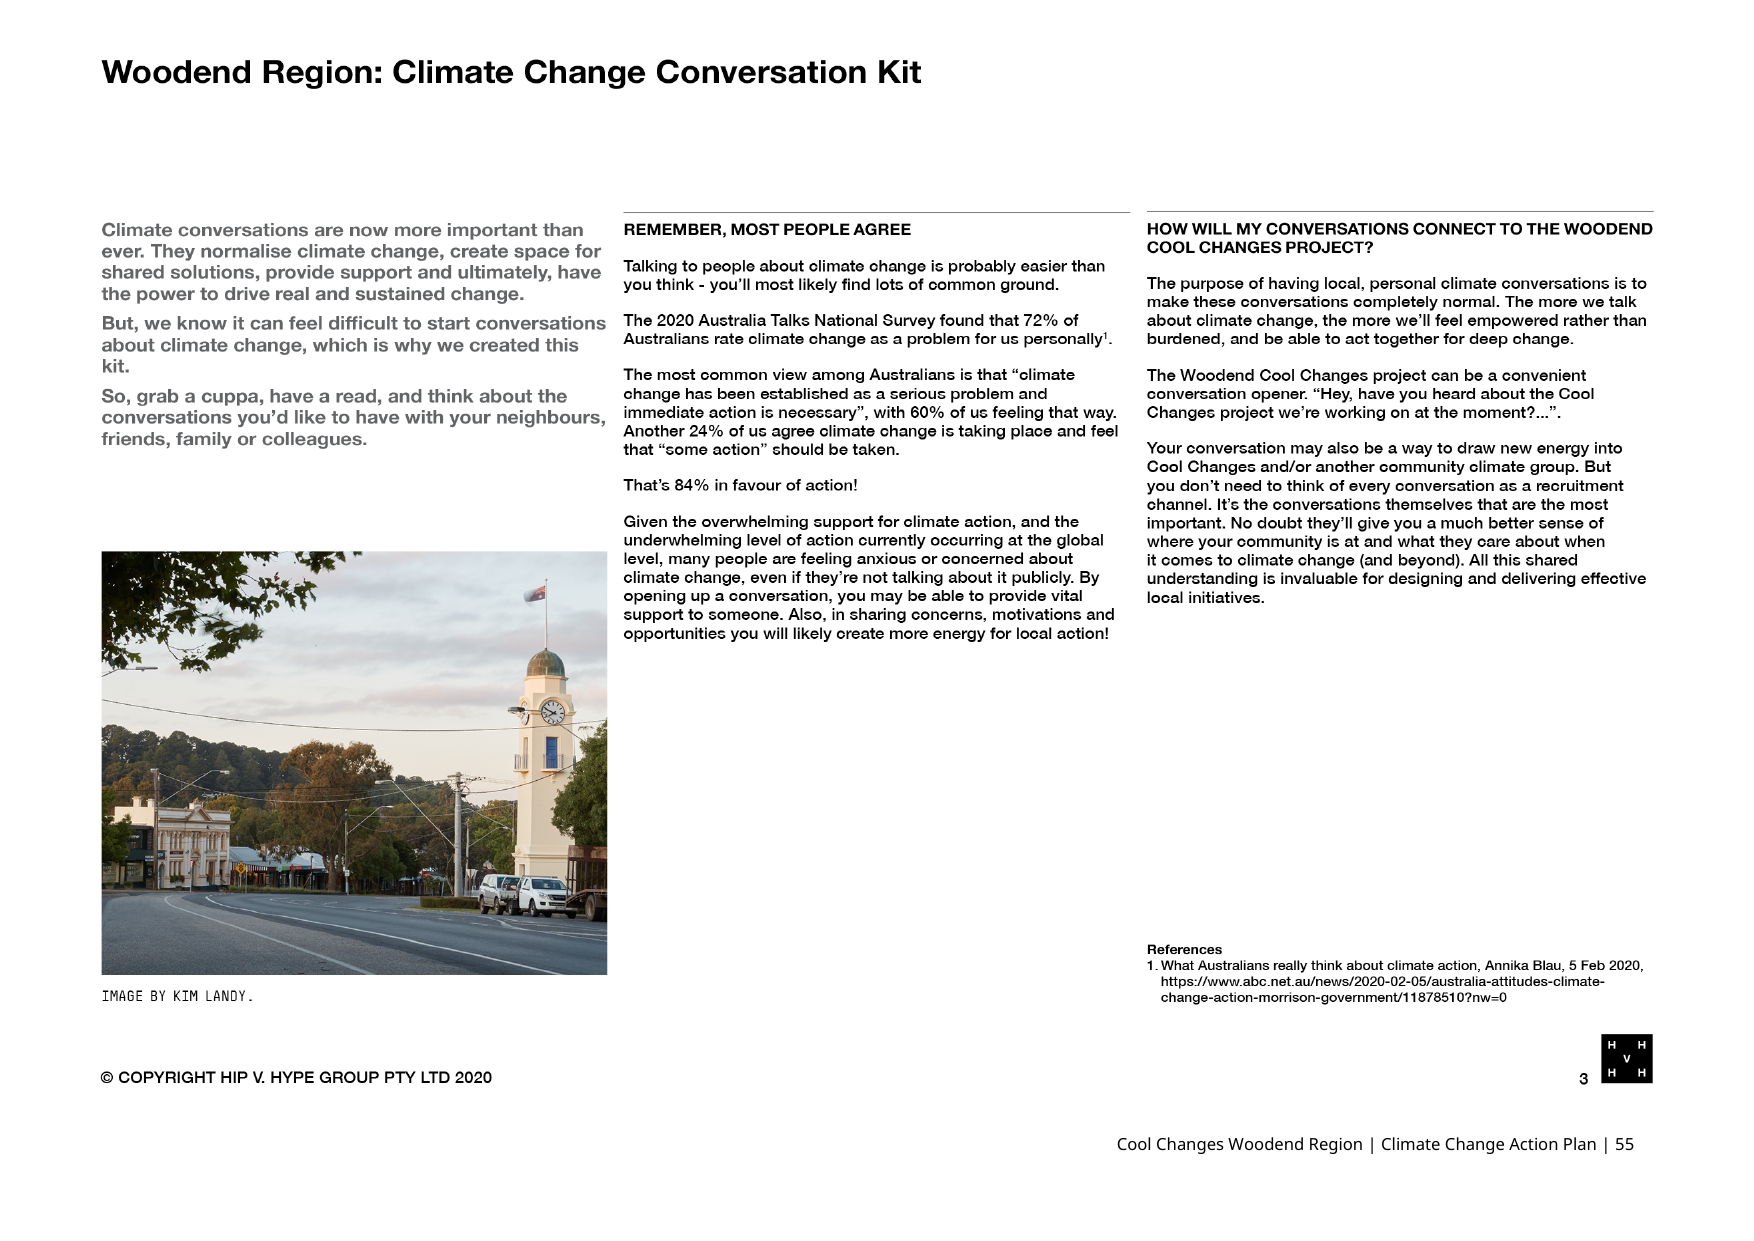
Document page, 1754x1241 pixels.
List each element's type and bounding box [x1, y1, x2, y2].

picture [50, 11, 1703, 1132]
